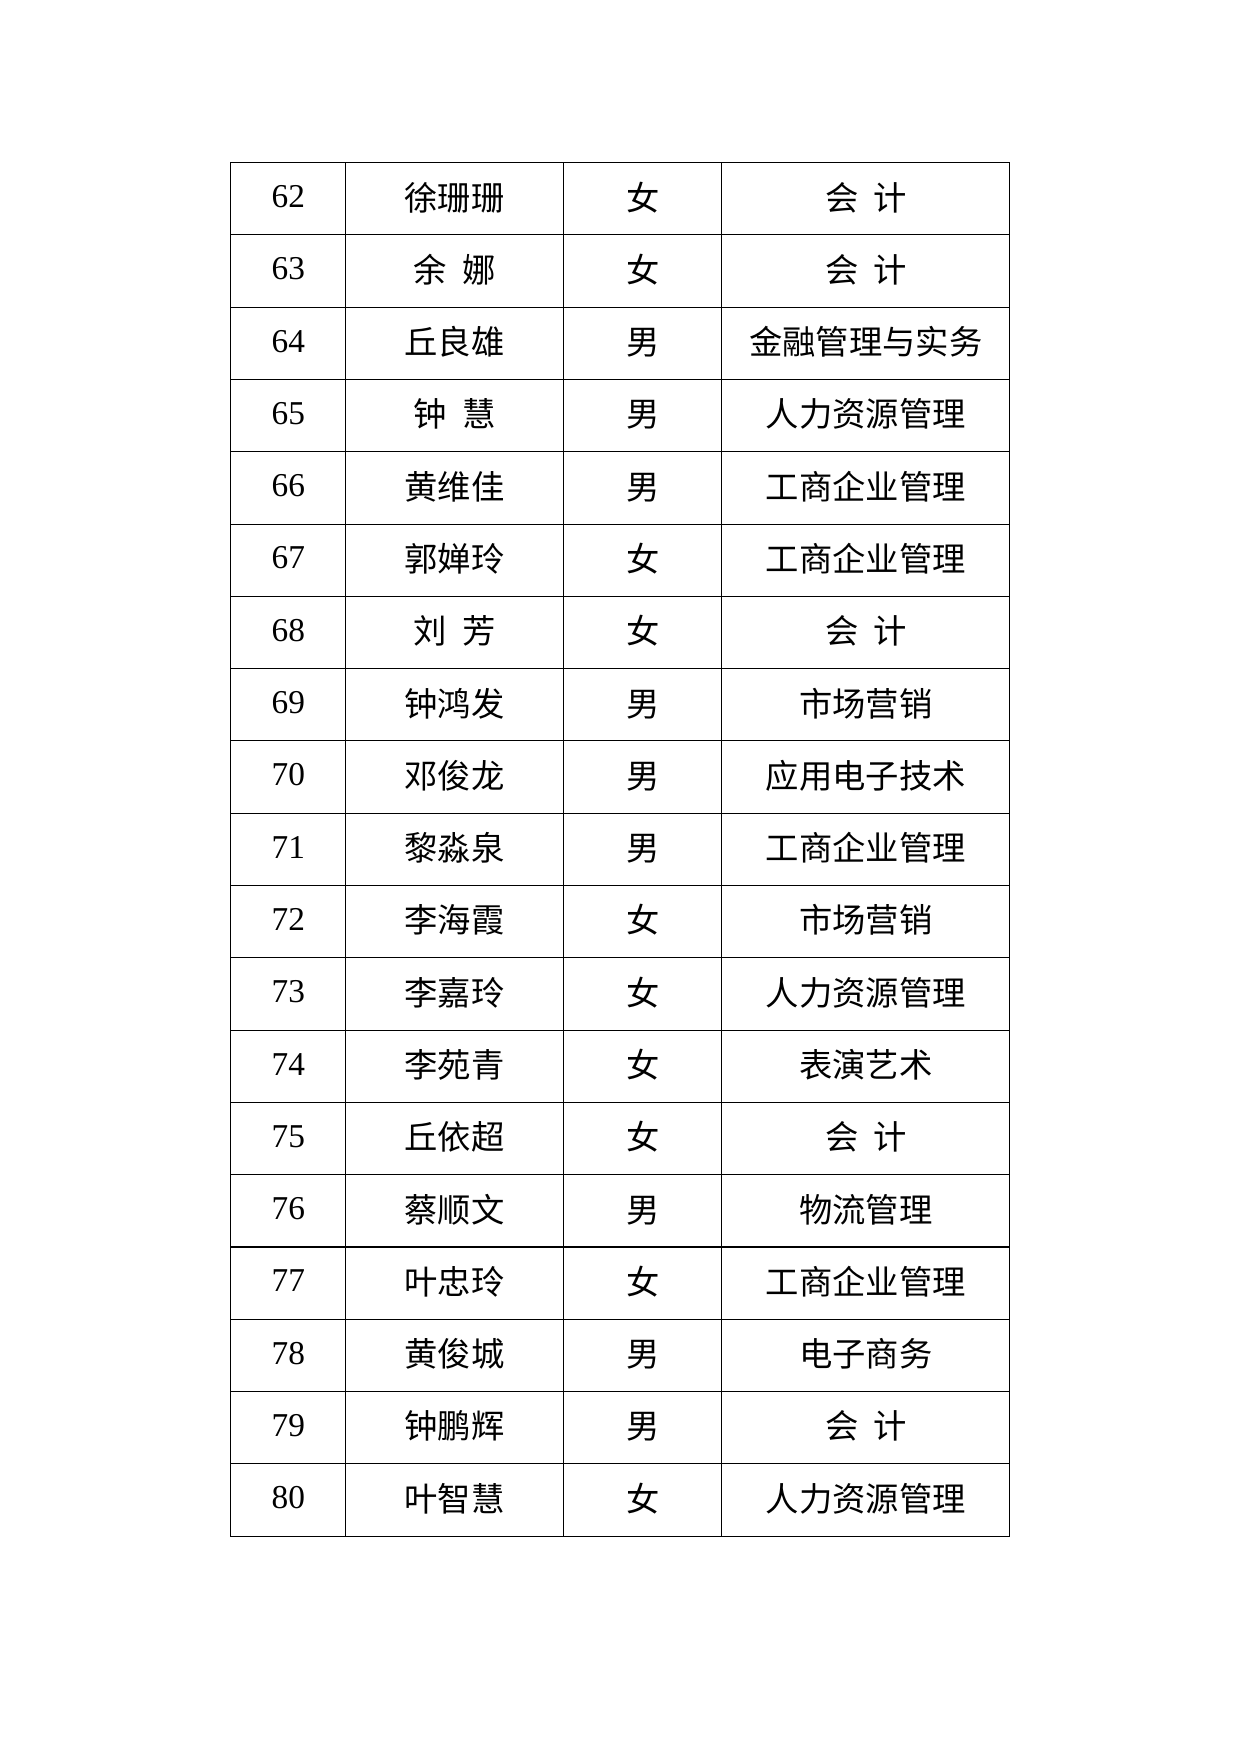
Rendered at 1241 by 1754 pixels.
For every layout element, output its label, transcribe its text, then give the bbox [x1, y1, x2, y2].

table_cell 会 计 [722, 163, 1009, 234]
table_cell 蔡顺文 [346, 1175, 563, 1246]
table_cell 72 [231, 886, 345, 957]
table_cell 女 [564, 163, 721, 234]
table_cell 黄维佳 [346, 452, 563, 523]
table_cell 工商企业管理 [722, 452, 1009, 523]
table_cell 男 [564, 814, 721, 885]
table_cell 工商企业管理 [722, 525, 1009, 596]
table_cell 67 [231, 525, 345, 596]
table_cell 刘 芳 [346, 597, 563, 668]
table_cell 人力资源管理 [722, 958, 1009, 1029]
table_cell 黎淼泉 [346, 814, 563, 885]
table_cell 78 [231, 1320, 345, 1391]
table_cell 63 [231, 235, 345, 307]
table_cell 男 [564, 308, 721, 379]
table_cell 人力资源管理 [722, 1464, 1009, 1536]
table_cell 男 [564, 452, 721, 523]
table_cell 女 [564, 886, 721, 957]
table_cell 女 [564, 958, 721, 1029]
table_cell 钟鹏辉 [346, 1392, 563, 1463]
table_cell 邓俊龙 [346, 741, 563, 813]
table_cell 人力资源管理 [722, 380, 1009, 451]
table_cell 男 [564, 669, 721, 740]
table_cell 女 [564, 235, 721, 307]
table_cell 男 [564, 380, 721, 451]
table_cell 物流管理 [722, 1175, 1009, 1246]
table_cell 女 [564, 1031, 721, 1102]
table_cell 金融管理与实务 [722, 308, 1009, 379]
table_cell 会 计 [722, 235, 1009, 307]
table_cell 表演艺术 [722, 1031, 1009, 1102]
table_cell 71 [231, 814, 345, 885]
table_cell 女 [564, 597, 721, 668]
table_cell 徐珊珊 [346, 163, 563, 234]
table_cell 女 [564, 525, 721, 596]
table_cell 会 计 [722, 597, 1009, 668]
table_cell 叶智慧 [346, 1464, 563, 1536]
table_cell 郭婵玲 [346, 525, 563, 596]
table_cell 62 [231, 163, 345, 234]
table_cell 女 [564, 1248, 721, 1319]
table_cell 钟鸿发 [346, 669, 563, 740]
table_cell 68 [231, 597, 345, 668]
table_cell 女 [564, 1464, 721, 1536]
table_cell 男 [564, 1320, 721, 1391]
table_cell 会 计 [722, 1392, 1009, 1463]
table_cell 市场营销 [722, 886, 1009, 957]
table_cell 叶忠玲 [346, 1248, 563, 1319]
table_cell 工商企业管理 [722, 1248, 1009, 1319]
table_cell 李嘉玲 [346, 958, 563, 1029]
table_cell 65 [231, 380, 345, 451]
table_cell 男 [564, 741, 721, 813]
table_cell 钟 慧 [346, 380, 563, 451]
table_cell 李苑青 [346, 1031, 563, 1102]
table_cell 75 [231, 1103, 345, 1174]
table_cell 70 [231, 741, 345, 813]
table_cell 69 [231, 669, 345, 740]
table_cell 男 [564, 1392, 721, 1463]
table_cell 工商企业管理 [722, 814, 1009, 885]
table_cell 男 [564, 1175, 721, 1246]
table_cell 80 [231, 1464, 345, 1536]
table_cell 李海霞 [346, 886, 563, 957]
table_cell 73 [231, 958, 345, 1029]
table_cell 应用电子技术 [722, 741, 1009, 813]
table_cell 74 [231, 1031, 345, 1102]
table_cell 77 [231, 1248, 345, 1319]
table_cell 66 [231, 452, 345, 523]
table_cell 黄俊城 [346, 1320, 563, 1391]
table_cell 64 [231, 308, 345, 379]
table_cell 电子商务 [722, 1320, 1009, 1391]
table_cell 余 娜 [346, 235, 563, 307]
table_cell 会 计 [722, 1103, 1009, 1174]
table_cell 丘依超 [346, 1103, 563, 1174]
table_cell 79 [231, 1392, 345, 1463]
table_cell 丘良雄 [346, 308, 563, 379]
table_cell 市场营销 [722, 669, 1009, 740]
table_cell 76 [231, 1175, 345, 1246]
table_cell 女 [564, 1103, 721, 1174]
